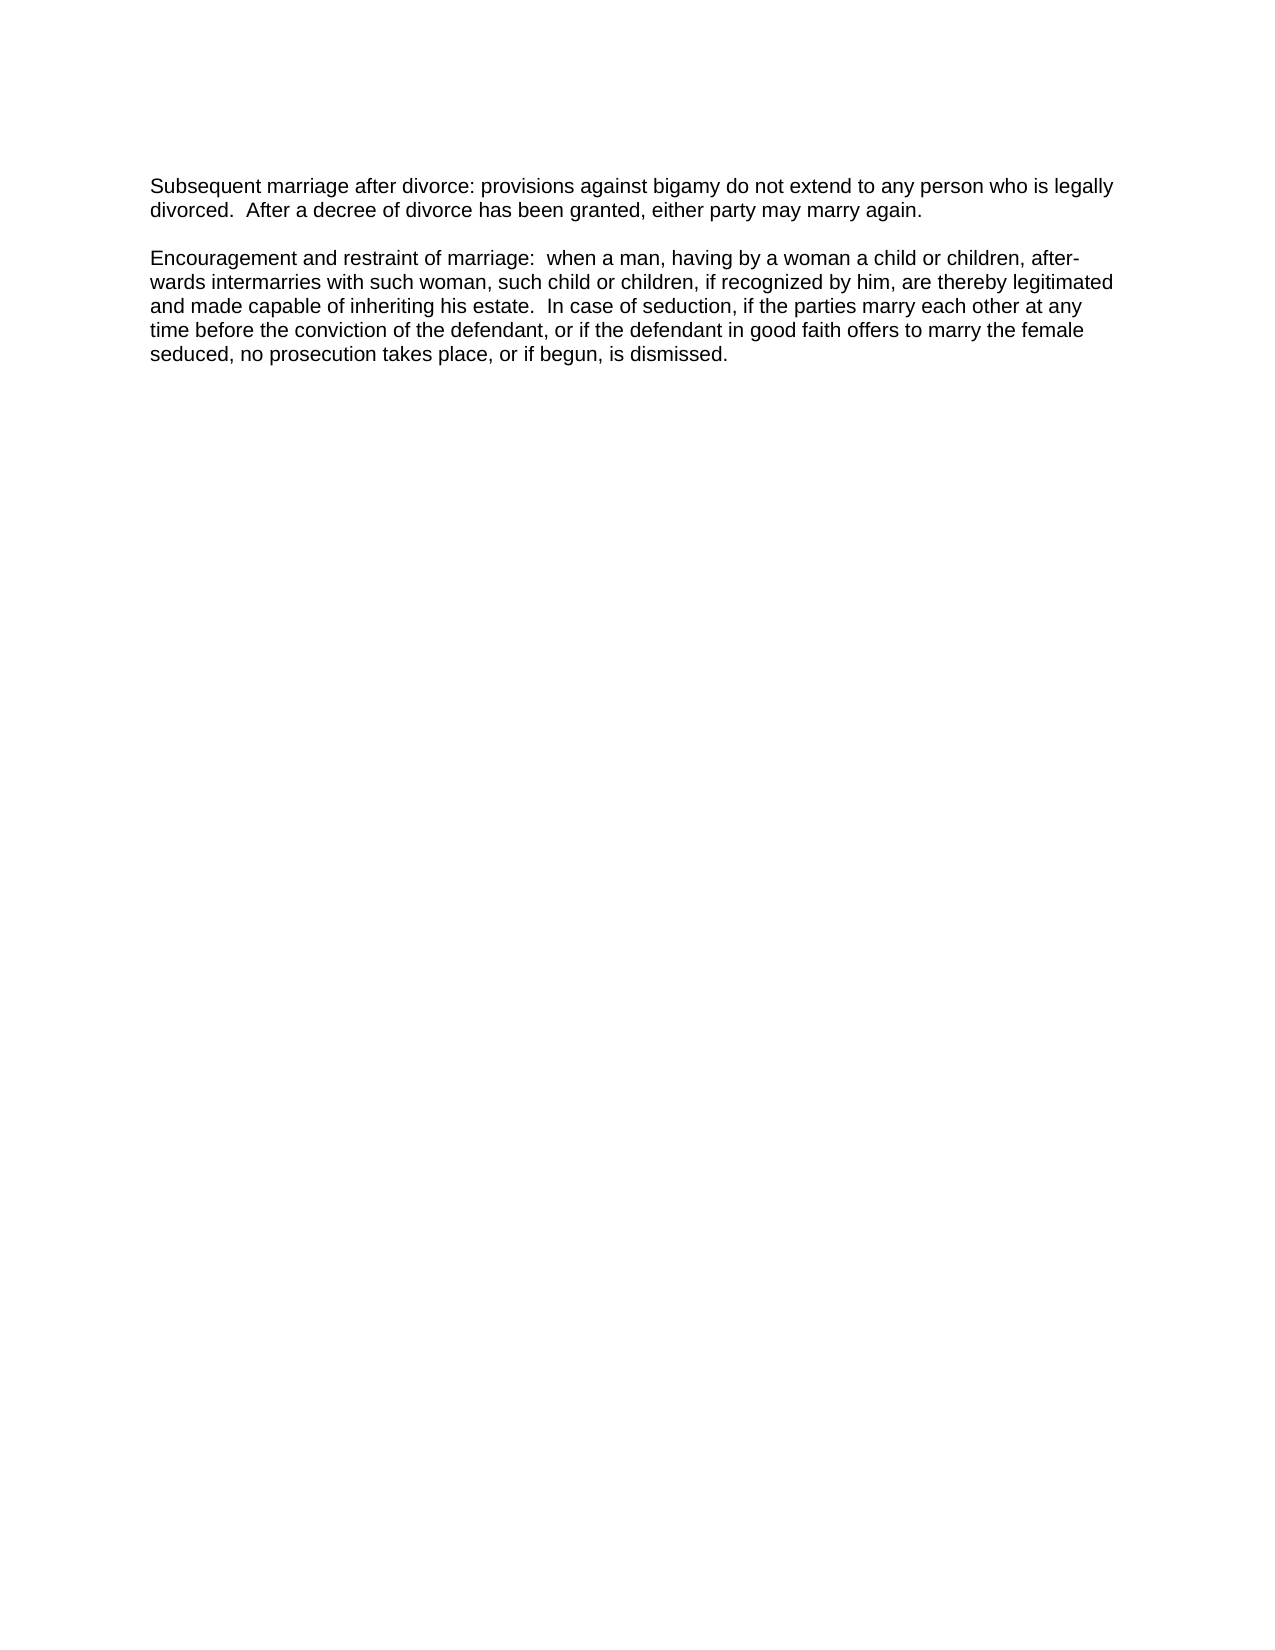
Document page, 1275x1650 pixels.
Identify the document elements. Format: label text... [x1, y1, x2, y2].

text Encouragement and restraint of marriage: when a man, having by a woman a child or children, after-wards intermarries with such woman, such child or children, if recognized by him, are thereby legitimated and made capable of inheriting his estate. In case of seduction, if the parties marry each other at any time before the conviction of the defendant, or if the defendant in good faith offers to marry the female seduced, no prosecution takes place, or if begun, is dismissed. [150, 246, 1125, 366]
text Subsequent marriage after divorce: provisions against bigamy do not extend to any person who is legally divorced. After a decree of divorce has been granted, either party may marry again. [150, 174, 1125, 222]
